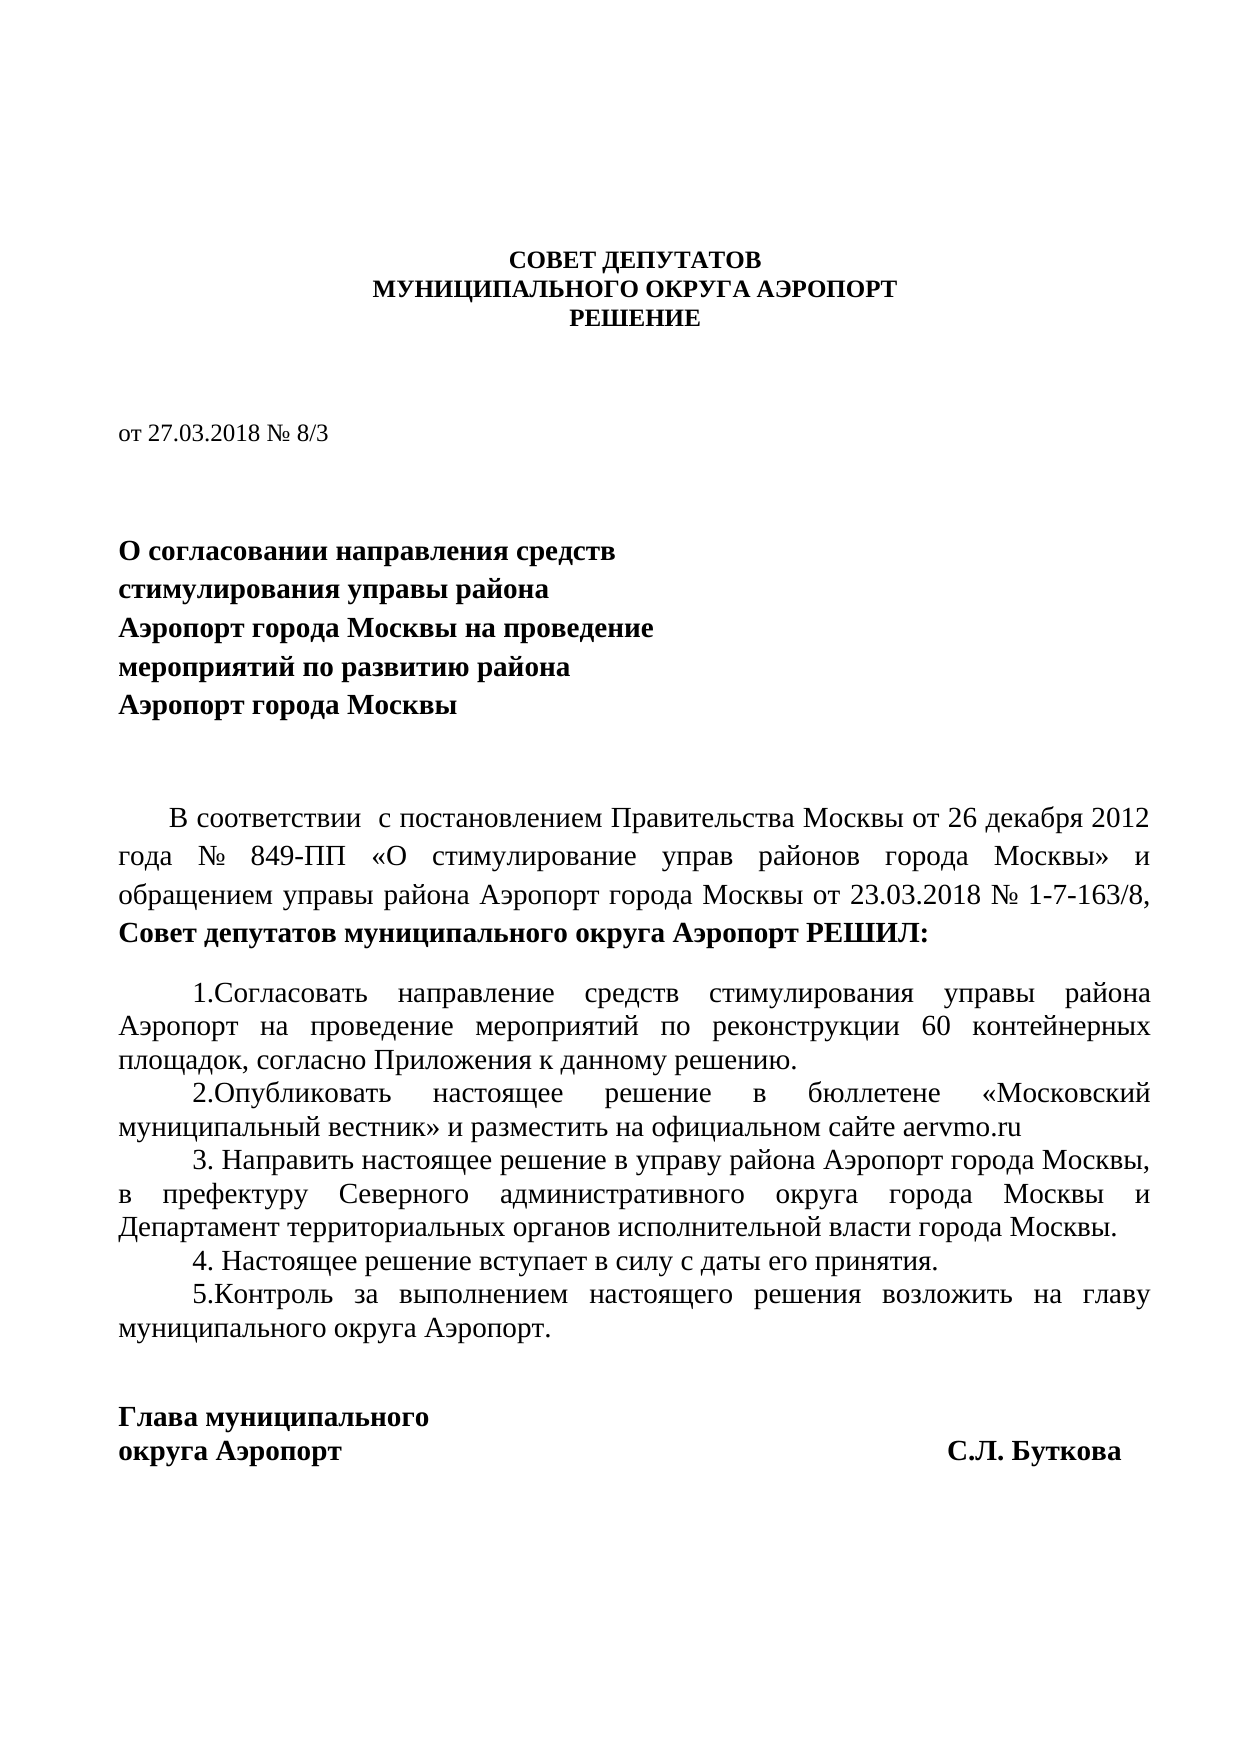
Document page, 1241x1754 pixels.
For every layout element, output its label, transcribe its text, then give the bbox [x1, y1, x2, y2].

text РЕШЕНИЕ [118, 303, 1152, 332]
text округа Аэропорт С.Л. Буткова [118, 1433, 1152, 1467]
text В соответствии с постановлением Правительства Москвы от 26 декабря 2012 года № 849-ПП «О стимулирование управ районов города Москвы» и обращением управы района Аэропорт города Москвы от 23.03.2018 № 1-7-163/8, Совет депутатов муниципального округа Аэропорт РЕШИЛ: [118, 800, 1152, 949]
text 4. Настоящее решение вступает в силу с даты его принятия. [118, 1243, 1152, 1277]
text О согласовании направления средств стимулирования управы района Аэропорт города Москвы на проведение мероприятий по развитию района Аэропорт города Москвы [118, 533, 664, 721]
text от 27.03.2018 № 8/3 [118, 418, 1144, 447]
text 1.Согласовать направление средств стимулирования управы района Аэропорт на проведение мероприятий по реконструкции 60 контейнерных площадок, согласно Приложения к данному решению. [118, 975, 1152, 1075]
text Глава муниципального [118, 1399, 1152, 1433]
text 3. Направить настоящее решение в управу района Аэропорт города Москвы, в префектуру Северного административного округа города Москвы и Департамент территориальных органов исполнительной власти города Москвы. [118, 1142, 1152, 1243]
text МУНИЦИПАЛЬНОГО ОКРУГА АЭРОПОРТ [118, 274, 1152, 303]
text 2.Опубликовать настоящее решение в бюллетене «Московский муниципальный вестник» и разместить на официальном сайте aervmo.ru [118, 1075, 1152, 1142]
text 5.Контроль за выполнением настоящего решения возложить на главу муниципального округа Аэропорт. [118, 1277, 1152, 1344]
text СОВЕТ ДЕПУТАТОВ [118, 246, 1152, 274]
